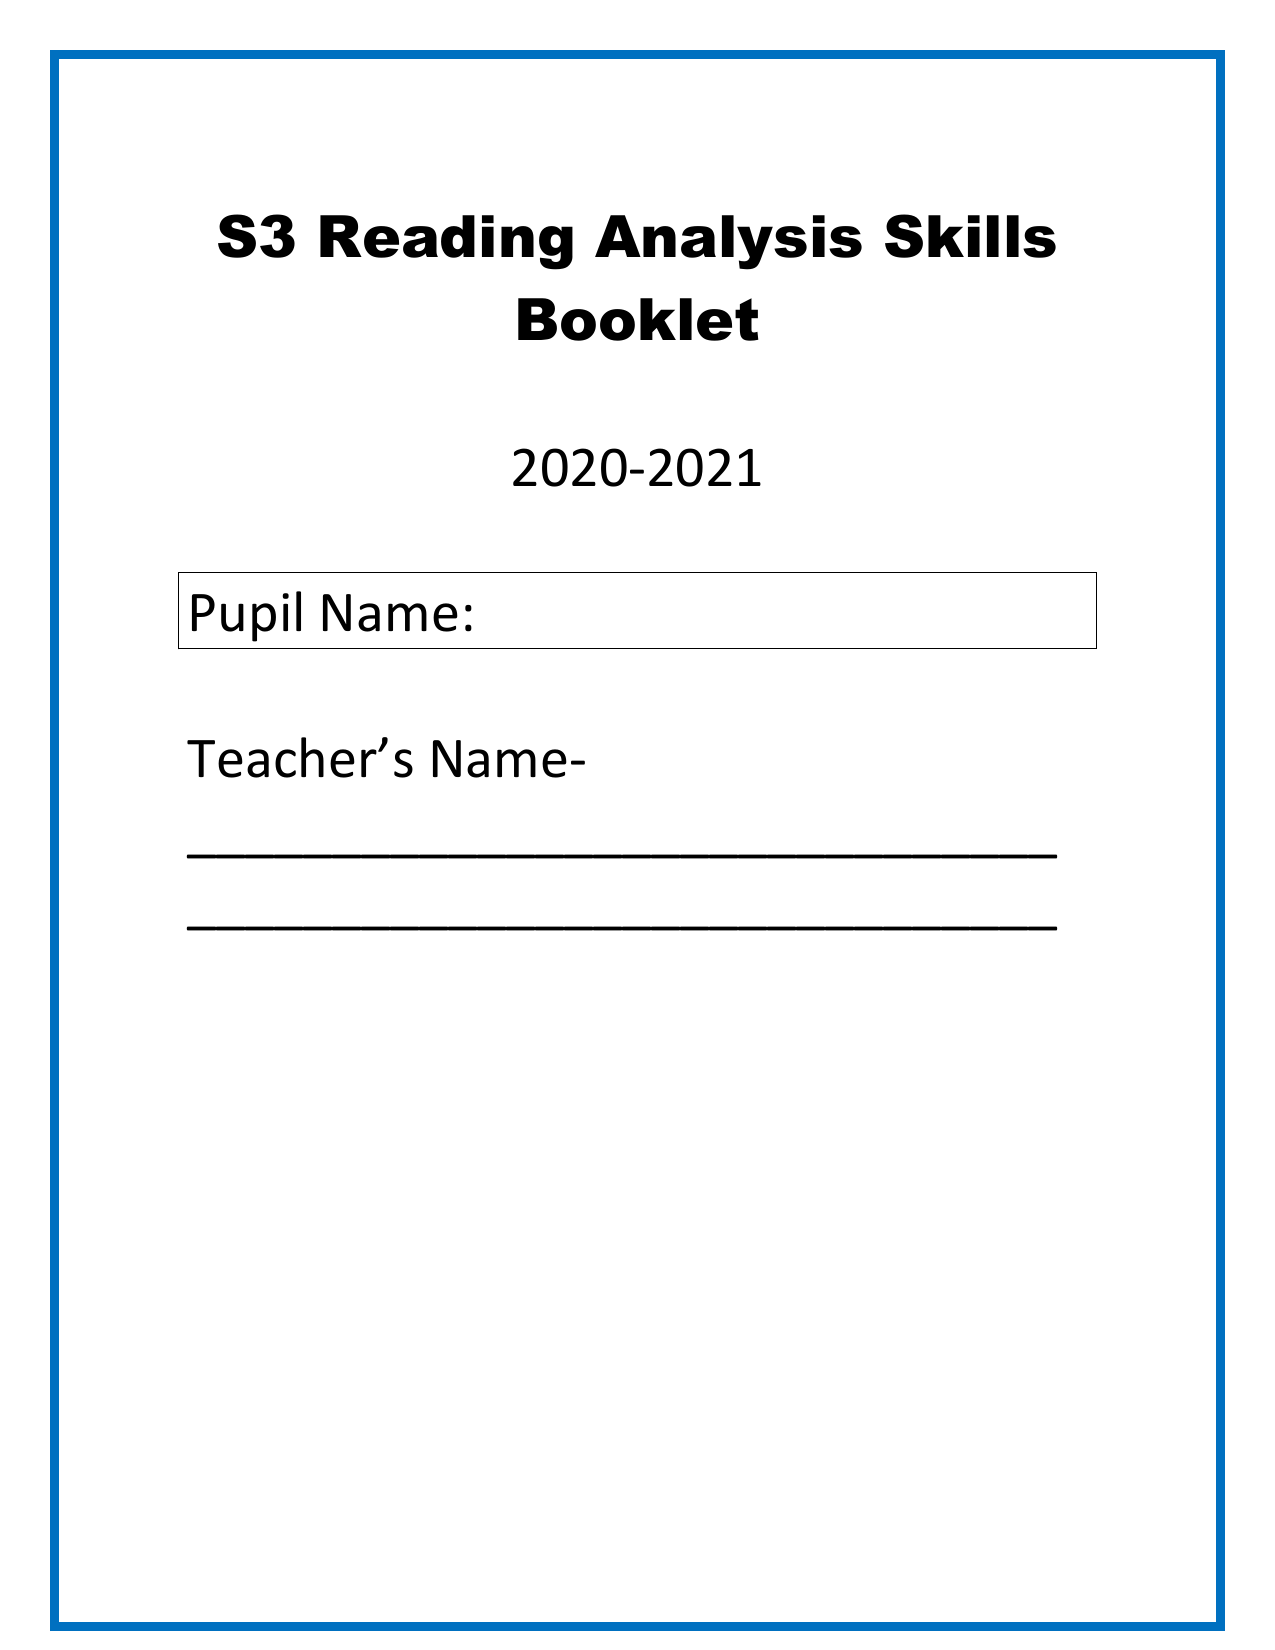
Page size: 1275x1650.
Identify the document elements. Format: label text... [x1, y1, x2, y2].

text 2020-2021 [187, 429, 1087, 501]
text Teacher’s Name- [187, 721, 1087, 792]
text Pupil Name: [179, 573, 1096, 648]
text ____________________________________________________________ [187, 792, 1087, 934]
text S3 Reading Analysis Skills Booklet [187, 194, 1087, 358]
